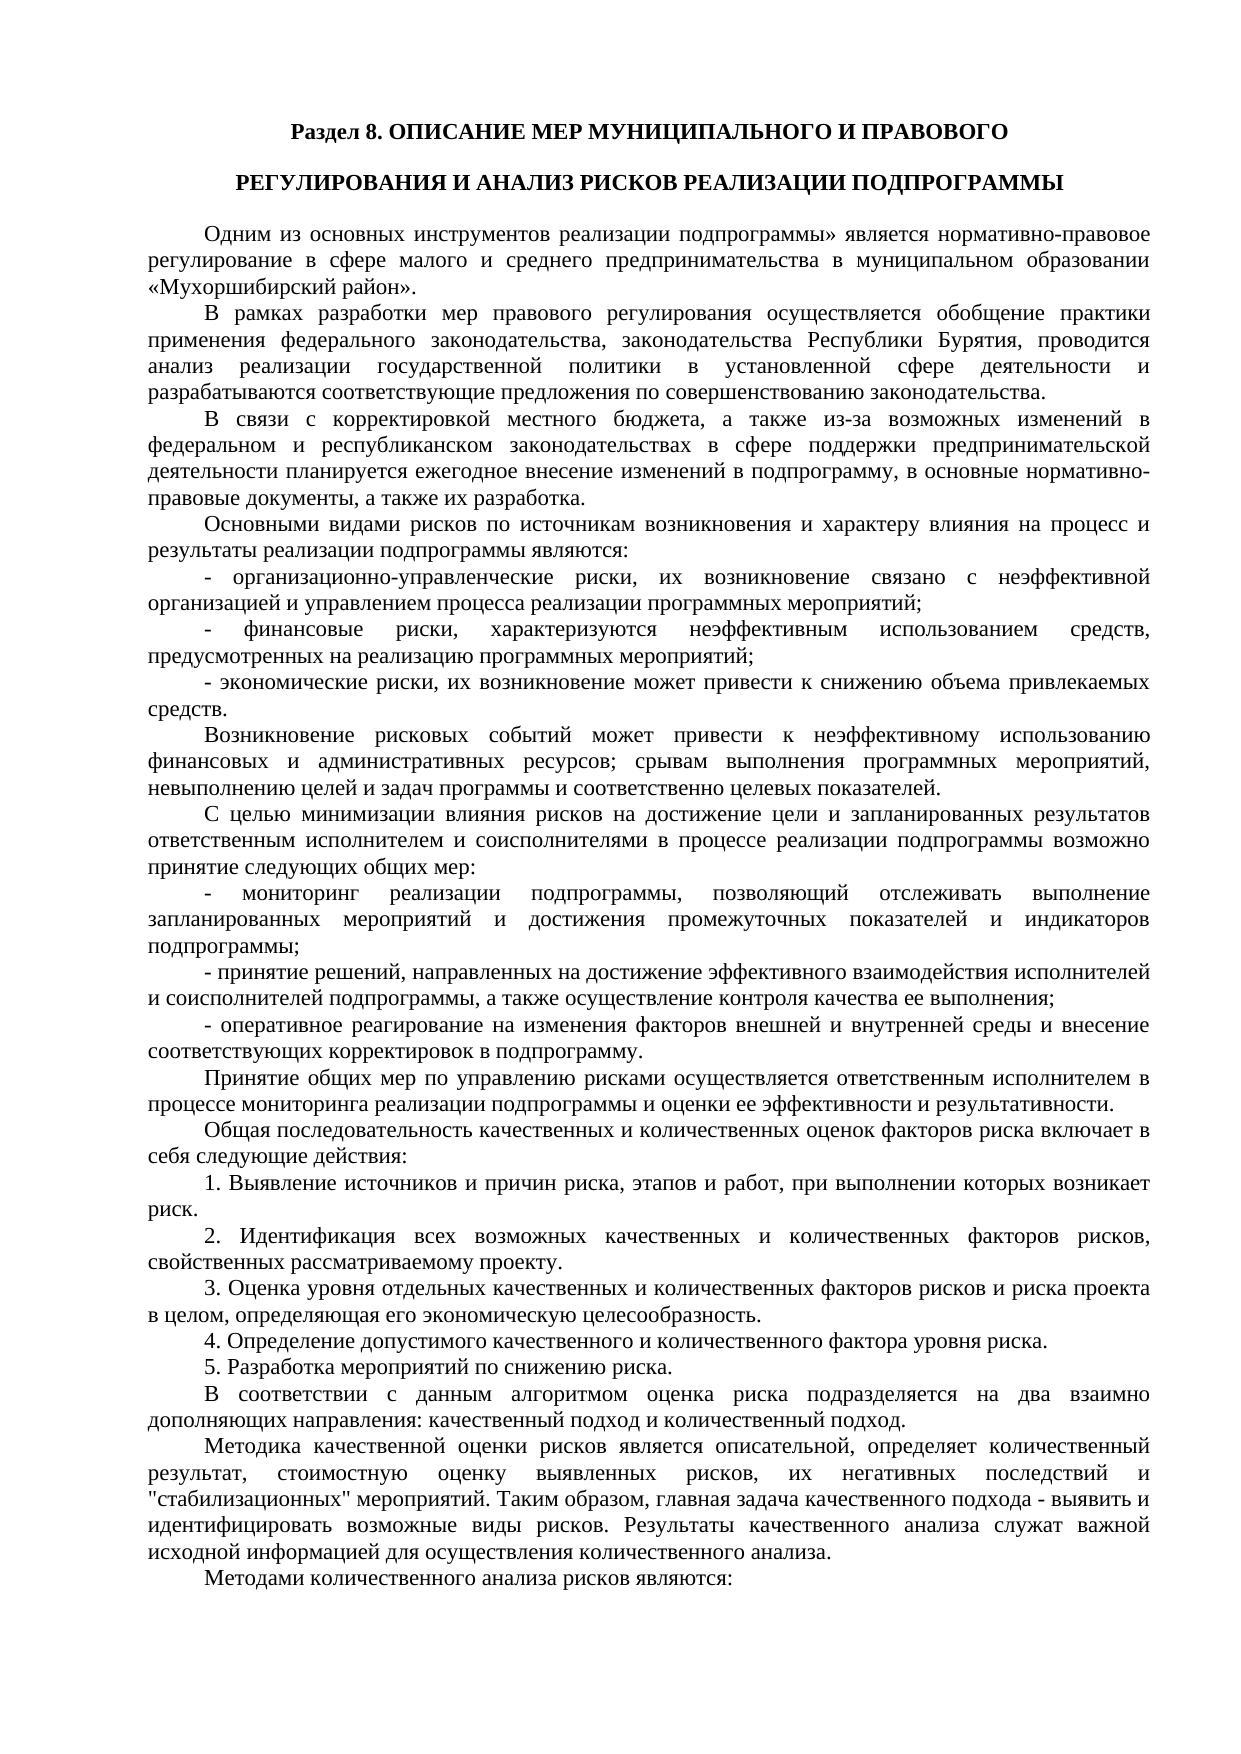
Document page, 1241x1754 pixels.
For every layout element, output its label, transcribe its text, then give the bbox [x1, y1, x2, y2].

text РЕГУЛИРОВАНИЯ И АНАЛИЗ РИСКОВ РЕАЛИЗАЦИИ ПОДПРОГРАММЫ [148, 169, 1152, 196]
text - организационно-управленческие риски, их возникновение связано с неэффективной организацией и управлением процесса реализации программных мероприятий; [148, 563, 1152, 616]
text Общая последовательность качественных и количественных оценок факторов риска включает в себя следующие действия: [148, 1116, 1152, 1169]
text 3. Оценка уровня отдельных качественных и количественных факторов рисков и риска проекта в целом, определяющая его экономическую целесообразность. [148, 1274, 1152, 1327]
text Раздел 8. ОПИСАНИЕ МЕР МУНИЦИПАЛЬНОГО И ПРАВОВОГО [148, 118, 1152, 144]
text 2. Идентификация всех возможных качественных и количественных факторов рисков, свойственных рассматриваемому проекту. [148, 1222, 1152, 1274]
text 5. Разработка мероприятий по снижению риска. [148, 1353, 1152, 1380]
text - мониторинг реализации подпрограммы, позволяющий отслеживать выполнение запланированных мероприятий и достижения промежуточных показателей и индикаторов подпрограммы; [148, 879, 1152, 958]
text - оперативное реагирование на изменения факторов внешней и внутренней среды и внесение соответствующих корректировок в подпрограмму. [148, 1011, 1152, 1063]
text Методика качественной оценки рисков является описательной, определяет количественный результат, стоимостную оценку выявленных рисков, их негативных последствий и "стабилизационных" мероприятий. Таким образом, главная задача качественного подхода - выявить и идентифицировать возможные виды рисков. Результаты качественного анализа служат важной исходной информацией для осуществления количественного анализа. [148, 1432, 1152, 1564]
text Методами количественного анализа рисков являются: [148, 1564, 1152, 1591]
text С целью минимизации влияния рисков на достижение цели и запланированных результатов ответственным исполнителем и соисполнителями в процессе реализации подпрограммы возможно принятие следующих общих мер: [148, 800, 1152, 879]
text Одним из основных инструментов реализации подпрограммы» является нормативно-правовое регулирование в сфере малого и среднего предпринимательства в муниципальном образовании «Мухоршибирский район». [148, 220, 1152, 299]
text 4. Определение допустимого качественного и количественного фактора уровня риска. [148, 1327, 1152, 1353]
text - экономические риски, их возникновение может привести к снижению объема привлекаемых средств. [148, 668, 1152, 721]
text 1. Выявление источников и причин риска, этапов и работ, при выполнении которых возникает риск. [148, 1169, 1152, 1222]
text - финансовые риски, характеризуются неэффективным использованием средств, предусмотренных на реализацию программных мероприятий; [148, 616, 1152, 668]
text В связи с корректировкой местного бюджета, а также из-за возможных изменений в федеральном и республиканском законодательствах в сфере поддержки предпринимательской деятельности планируется ежегодное внесение изменений в подпрограмму, в основные нормативно-правовые документы, а также их разработка. [148, 405, 1152, 510]
text В соответствии с данным алгоритмом оценка риска подразделяется на два взаимно дополняющих направления: качественный подход и количественный подход. [148, 1380, 1152, 1432]
text В рамках разработки мер правового регулирования осуществляется обобщение практики применения федерального законодательства, законодательства Республики Бурятия, проводится анализ реализации государственной политики в установленной сфере деятельности и разрабатываются соответствующие предложения по совершенствованию законодательства. [148, 299, 1152, 405]
text Возникновение рисковых событий может привести к неэффективному использованию финансовых и административных ресурсов; срывам выполнения программных мероприятий, невыполнению целей и задач программы и соответственно целевых показателей. [148, 721, 1152, 800]
text - принятие решений, направленных на достижение эффективного взаимодействия исполнителей и соисполнителей подпрограммы, а также осуществление контроля качества ее выполнения; [148, 958, 1152, 1011]
text Принятие общих мер по управлению рисками осуществляется ответственным исполнителем в процессе мониторинга реализации подпрограммы и оценки ее эффективности и результативности. [148, 1063, 1152, 1116]
text Основными видами рисков по источникам возникновения и характеру влияния на процесс и результаты реализации подпрограммы являются: [148, 510, 1152, 563]
